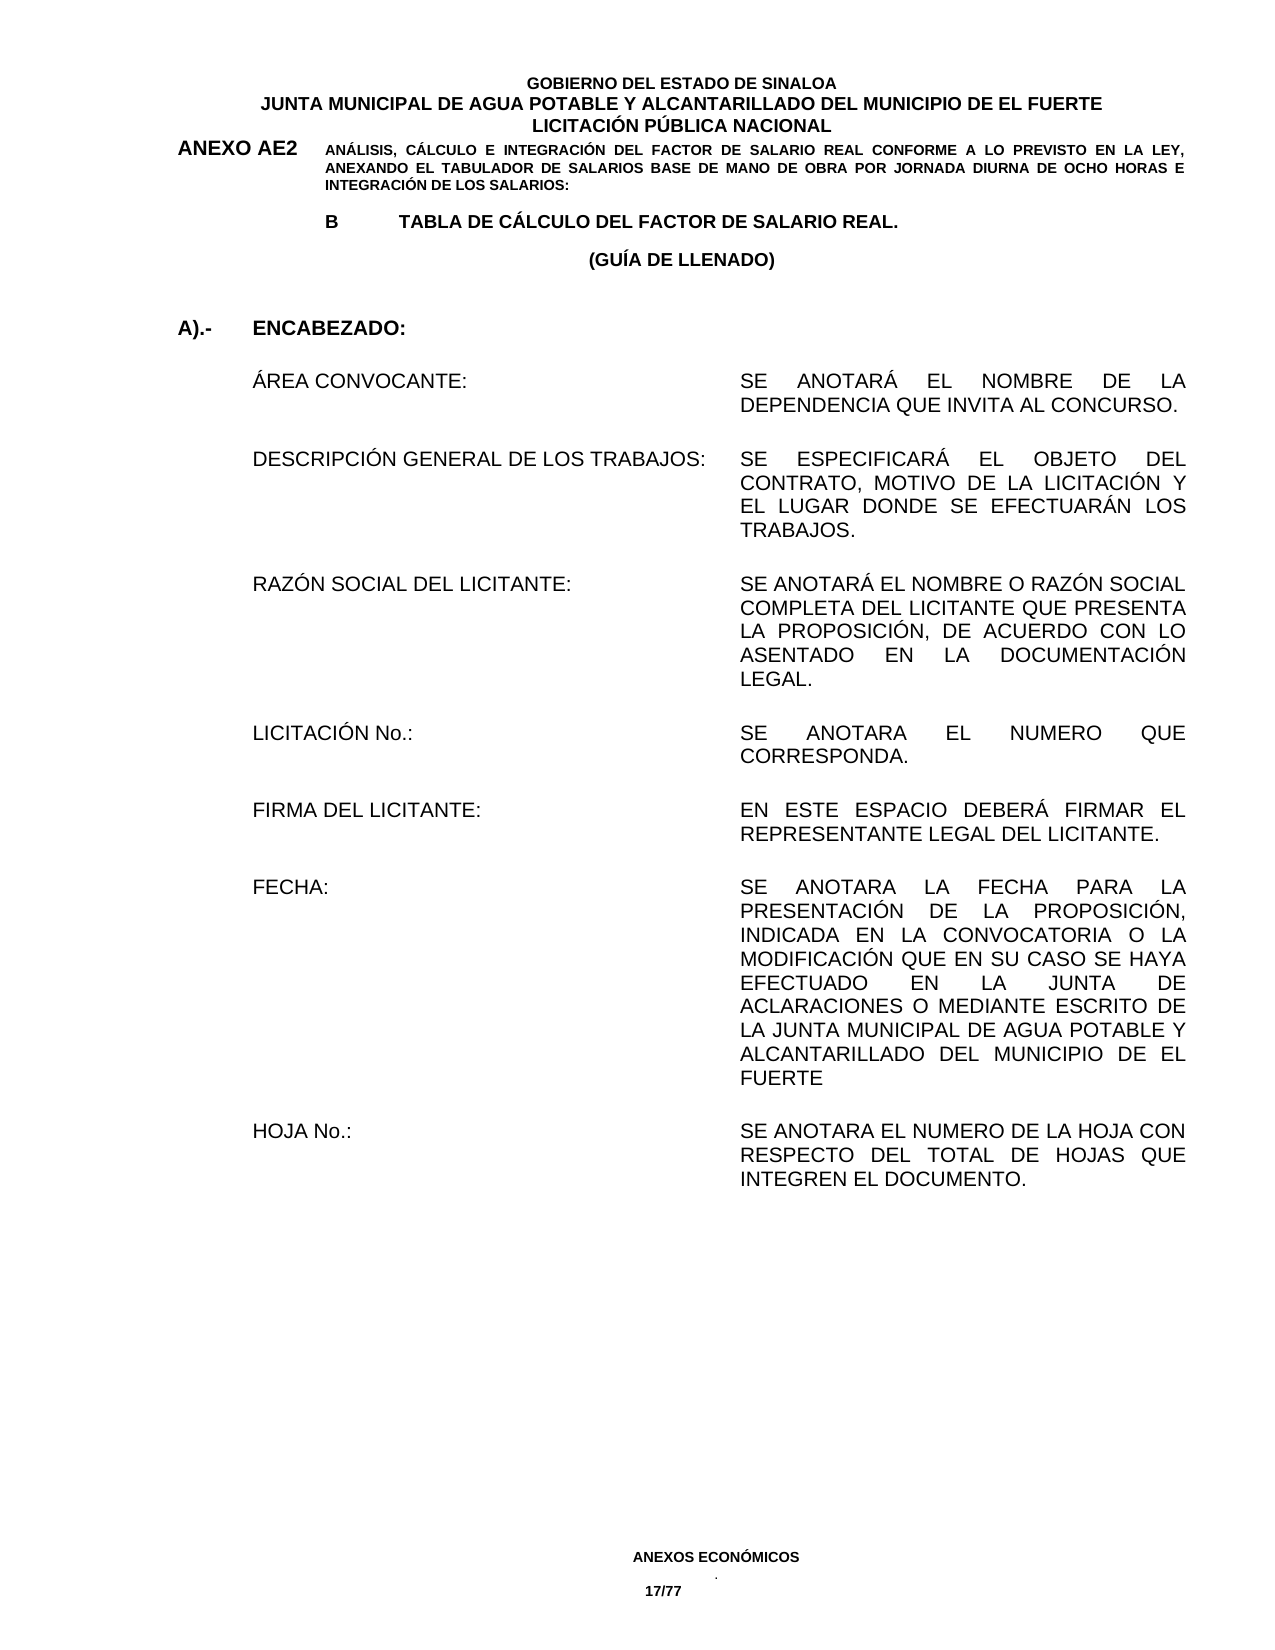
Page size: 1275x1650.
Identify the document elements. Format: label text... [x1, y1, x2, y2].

text DESCRIPCIÓN GENERAL DE LOS TRABAJOS: SE ESPECIFICARÁ EL OBJETO DEL CONTRATO, MOTIVO DE LA LICITACIÓN Y EL LUGAR DONDE SE EFECTUARÁN LOS TRABAJOS. [252, 446, 1186, 542]
text HOJA No.: SE ANOTARA EL NUMERO DE LA HOJA CON RESPECTO DEL TOTAL DE HOJAS QUE INTEGREN EL DOCUMENTO. [252, 1119, 1186, 1191]
text LICITACIÓN No.: SE ANOTARA EL NUMERO QUE CORRESPONDA. [252, 720, 1186, 768]
text RAZÓN SOCIAL DEL LICITANTE: SE ANOTARÁ EL NOMBRE O RAZÓN SOCIAL COMPLETA DEL LICITANTE QUE PRESENTA LA PROPOSICIÓN, DE ACUERDO CON LO ASENTADO EN LA DOCUMENTACIÓN LEGAL. [252, 571, 1186, 691]
text FECHA: SE ANOTARA LA FECHA PARA LA PRESENTACIÓN DE LA PROPOSICIÓN, INDICADA EN LA CONVOCATORIA O LA MODIFICACIÓN QUE EN SU CASO SE HAYA EFECTUADO EN LA JUNTA DE ACLARACIONES O MEDIANTE ESCRITO DE LA JUNTA MUNICIPAL DE AGUA POTABLE Y ALCANTARILLADO DEL MUNICIPIO DE EL FUERTE [252, 874, 1186, 1090]
text ÁREA CONVOCANTE: SE ANOTARÁ EL NOMBRE DE LA DEPENDENCIA QUE INVITA AL CONCURSO. [252, 369, 1186, 417]
text A).- ENCABEZADO: [177, 316, 1111, 340]
text FIRMA DEL LICITANTE: EN ESTE ESPACIO DEBERÁ FIRMAR EL REPRESENTANTE LEGAL DEL LICITANTE. [252, 797, 1186, 845]
